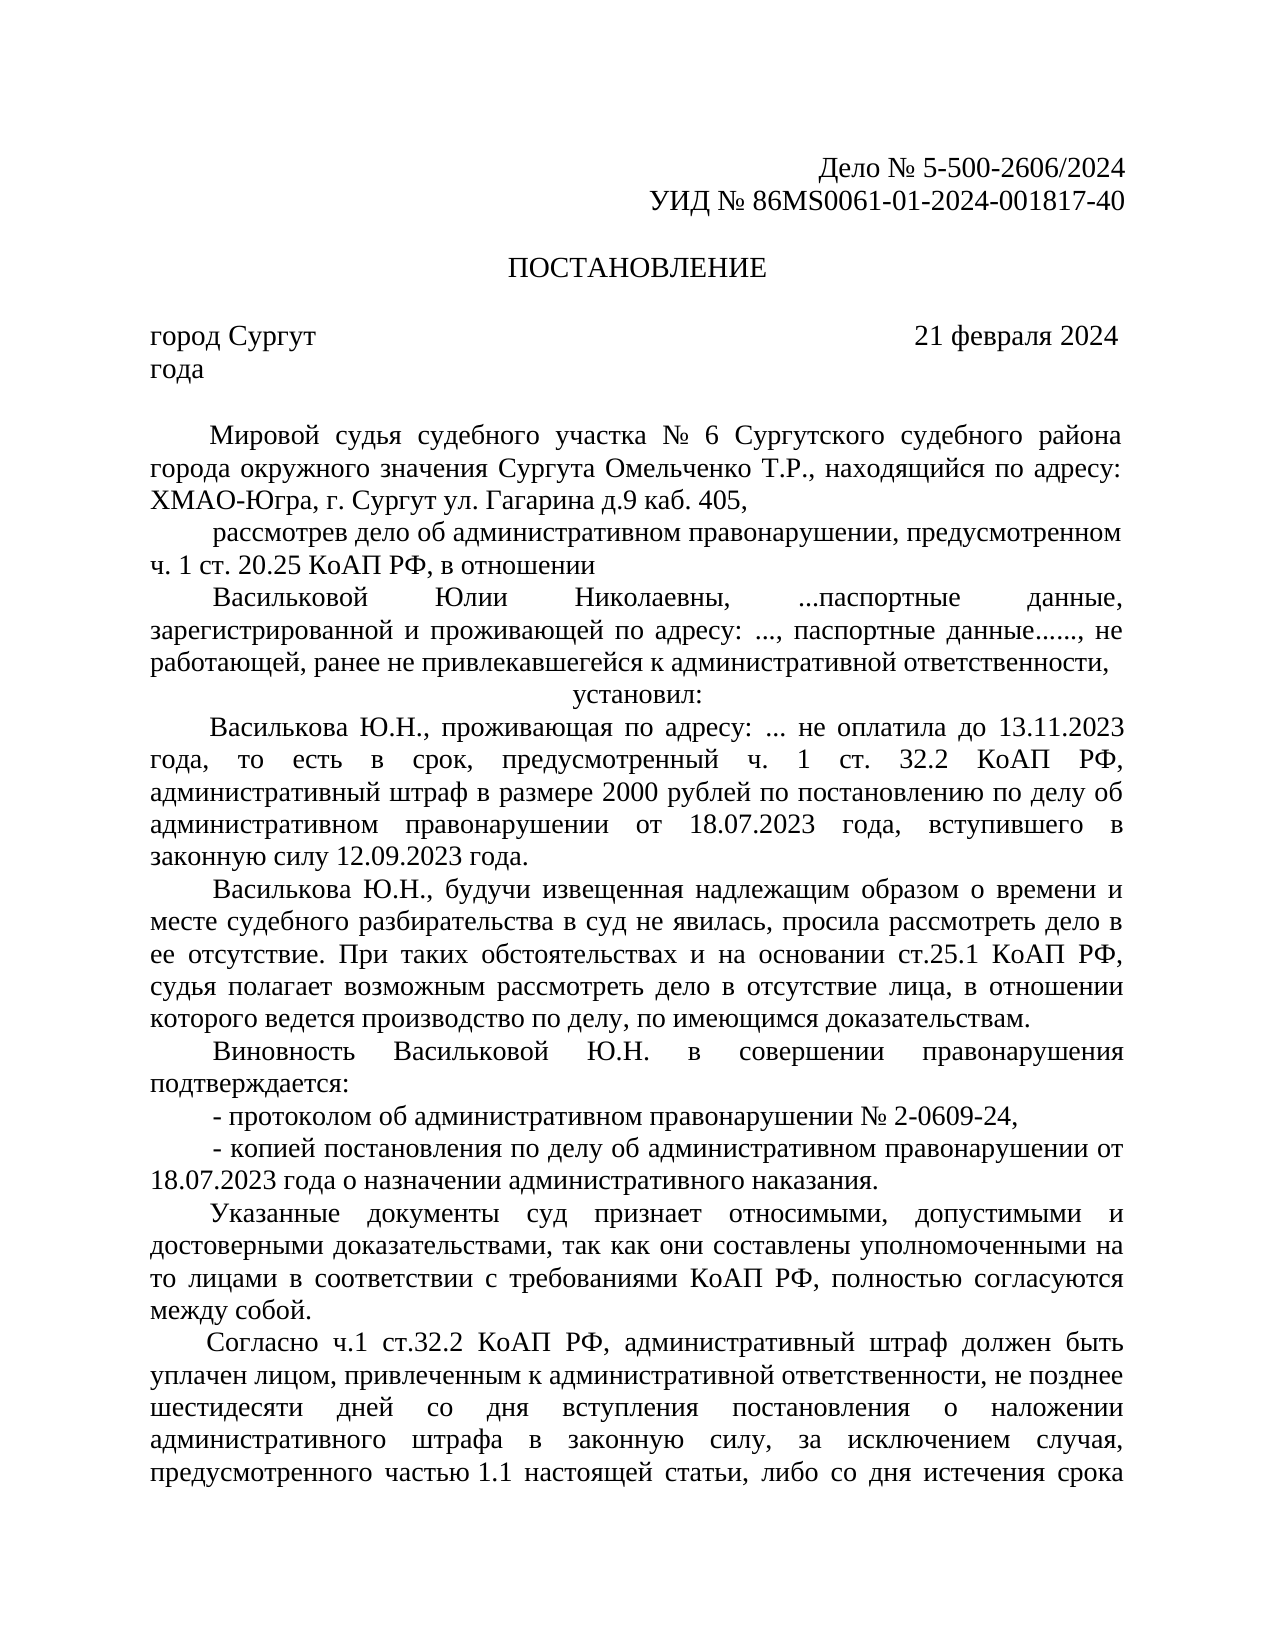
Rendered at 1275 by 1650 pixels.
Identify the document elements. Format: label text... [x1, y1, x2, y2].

text Василькова Ю.Н., будучи извещенная надлежащим образом о времени и месте судебного разбирательства в суд не явилась, просила рассмотреть дело в ее отсутствие. При таких обстоятельствах и на основании ст.25.1 КоАП РФ, судья полагает возможным рассмотреть дело в отсутствие лица, в отношении которого ведется производство по делу, по имеющимся доказательствам. [150, 872, 1125, 1034]
text ПОСТАНОВЛЕНИЕ [150, 251, 1125, 284]
text Васильковой Юлии Николаевны, ...паспортные данные, зарегистрированной и проживающей по адресу: ..., паспортные данные......, не работающей, ранее не привлекавшегейся к административной ответственности, [150, 580, 1123, 677]
text - копией постановления по делу об административном правонарушении от 18.07.2023 года о назначении административного наказания. [150, 1131, 1125, 1196]
text Мировой судья судебного участка № 6 Сургутского судебного района города окружного значения Сургута Омельченко Т.Р., находящийся по адресу: ХМАО-Югра, г. Сургут ул. Гагарина д.9 каб. 405, [150, 418, 1123, 516]
text Виновность Васильковой Ю.Н. в совершении правонарушения подтверждается: [150, 1034, 1125, 1099]
text рассмотрев дело об административном правонарушении, предусмотренном ч. 1 ст. 20.25 КоАП РФ, в отношении [150, 516, 1123, 580]
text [150, 1325, 1125, 1487]
text город Сургут 21 февраля 2024 года [150, 318, 1125, 385]
text УИД № 86MS0061-01-2024-001817-40 [150, 183, 1125, 217]
text - протоколом об административном правонарушении № 2-0609-24, [150, 1099, 1125, 1131]
text Указанные документы суд признает относимыми, допустимыми и достоверными доказательствами, так как они составлены уполномоченными на то лицами в соответствии с требованиями КоАП РФ, полностью согласуются между собой. [150, 1196, 1125, 1325]
text установил: [150, 677, 1125, 710]
text Дело № 5-500-2606/2024 [150, 150, 1125, 183]
text Василькова Ю.Н., проживающая по адресу: ... не оплатила до 13.11.2023 года, то есть в срок, предусмотренный ч. 1 ст. 32.2 КоАП РФ, административный штраф в размере 2000 рублей по постановлению по делу об административном правонарушении от 18.07.2023 года, вступившего в законную силу 12.09.2023 года. [150, 710, 1125, 872]
